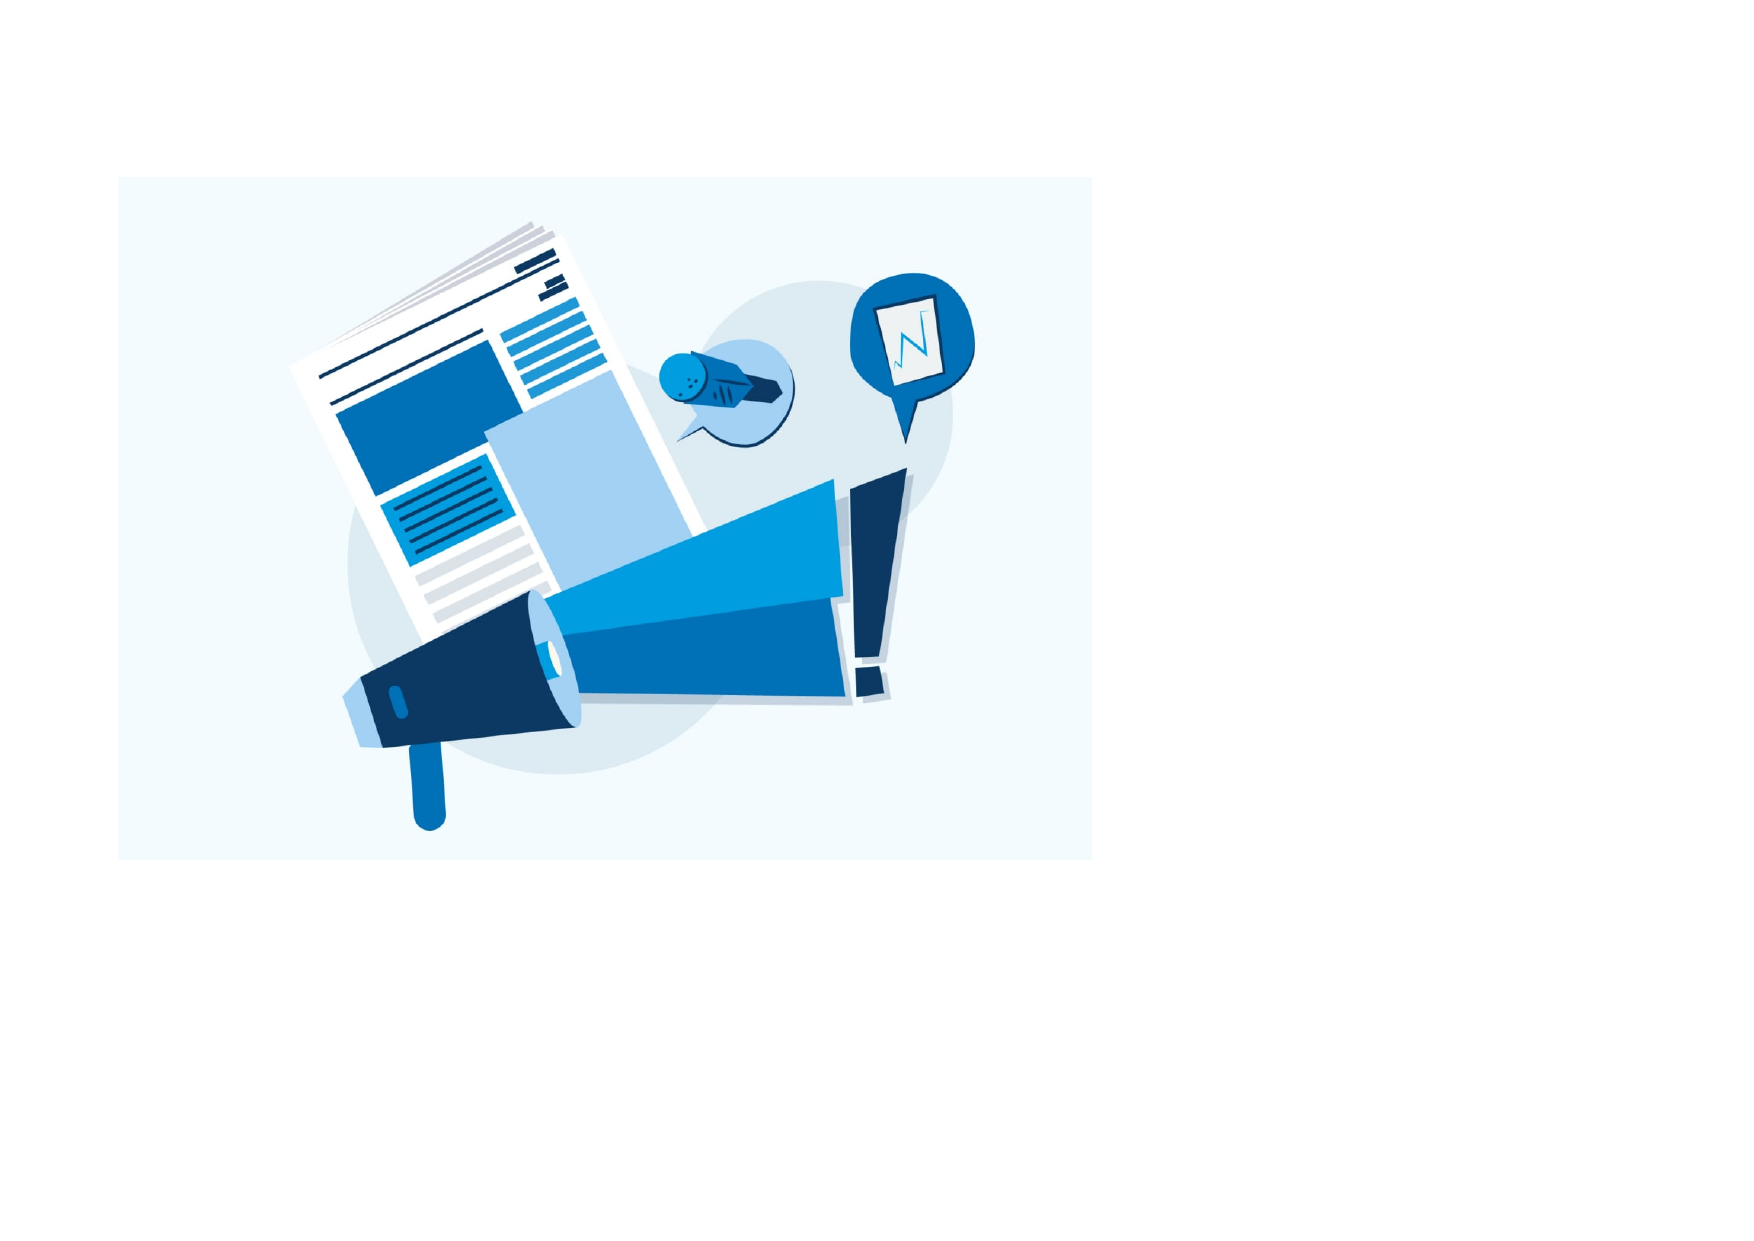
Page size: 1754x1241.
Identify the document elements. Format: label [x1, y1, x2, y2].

picture [118, 177, 1093, 860]
